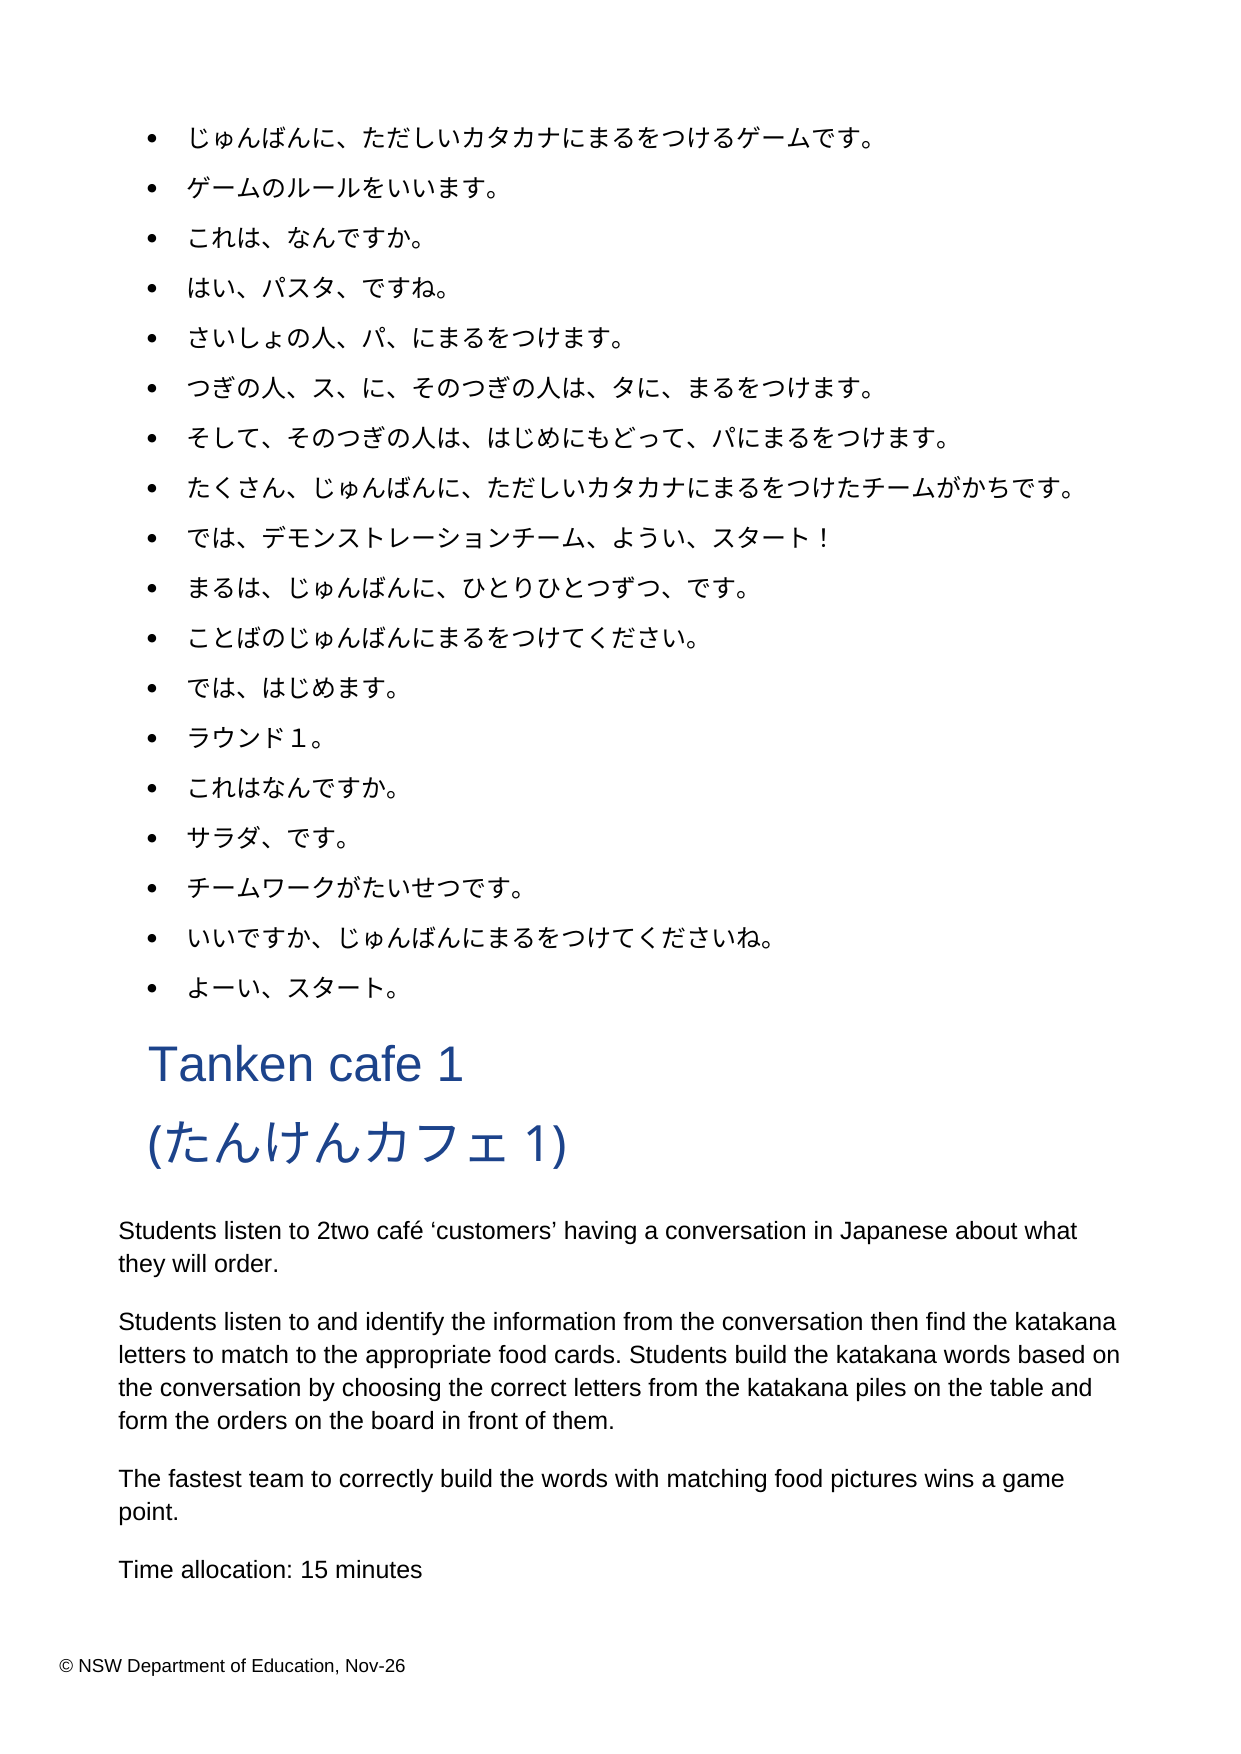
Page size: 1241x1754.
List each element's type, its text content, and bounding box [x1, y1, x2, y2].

list これはなんですか。 [148, 768, 1122, 804]
list よーい、スタート。 [148, 968, 1122, 1004]
text The fastest team to correctly build the words with matching food pictures wins a game point. [118, 1464, 1122, 1526]
list ゲームのルールをいいます。 [148, 168, 1122, 204]
list じゅんばんに、ただしいカタカナにまるをつけるゲームです。 [148, 118, 1122, 154]
text Time allocation: 15 minutes [118, 1555, 1122, 1584]
subtitle Tanken cafe 1 (たんけんカフェ1) [148, 1035, 1122, 1176]
list つぎの人、ス、に、そのつぎの人は、タに、まるをつけます。 [148, 368, 1122, 404]
list たくさん、じゅんばんに、ただしいカタカナにまるをつけたチームがかちです。 [148, 468, 1122, 504]
text Students listen to and identify the information from the conversation then find the katakana letters to match to the appropriate food cards. Students build the katakana words based on the conversation by choosing the correct letters from the katakana piles on the table and form the orders on the board in front of them. [118, 1307, 1122, 1435]
text Students listen to 2two café ‘customers’ having a conversation in Japanese about what they will order. [118, 1216, 1122, 1278]
list さいしょの人、パ、にまるをつけます。 [148, 318, 1122, 354]
list ことばのじゅんばんにまるをつけてください。 [148, 618, 1122, 654]
list そして、そのつぎの人は、はじめにもどって、パにまるをつけます。 [148, 418, 1122, 454]
list いいですか、じゅんばんにまるをつけてくださいね。 [148, 918, 1122, 954]
list では、はじめます。 [148, 668, 1122, 704]
list ラウンド１。 [148, 718, 1122, 754]
list これは、なんですか。 [148, 218, 1122, 254]
list では、デモンストレーションチーム、ようい、スタート！ [148, 518, 1122, 554]
list まるは、じゅんばんに、ひとりひとつずつ、です。 [148, 568, 1122, 604]
list サラダ、です。 [148, 818, 1122, 854]
list はい、パスタ、ですね。 [148, 268, 1122, 304]
list チームワークがたいせつです。 [148, 868, 1122, 904]
